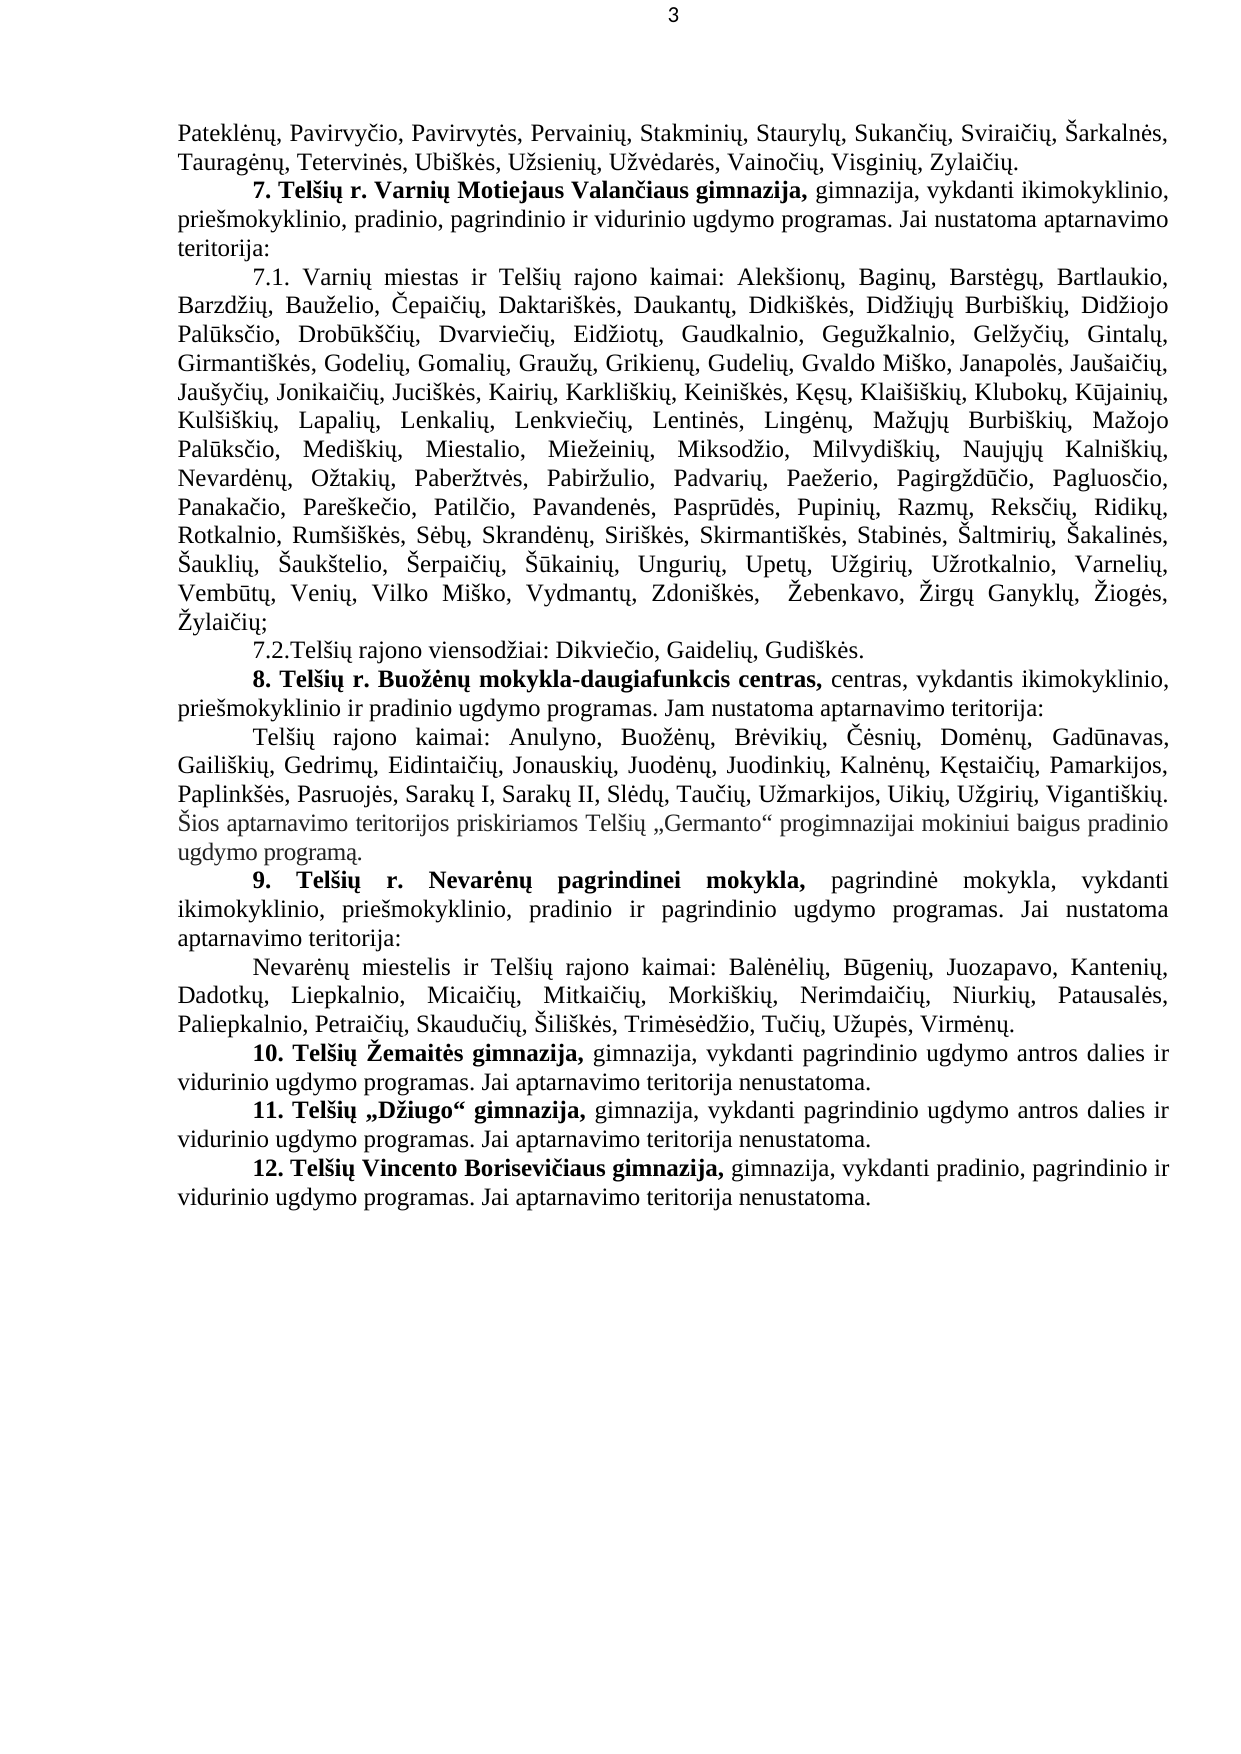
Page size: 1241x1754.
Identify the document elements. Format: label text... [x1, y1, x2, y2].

text Telšių rajono kaimai: Anulyno, Buožėnų, Brėvikių, Čėsnių, Domėnų, Gadūnavas, Gailiškių, Gedrimų, Eidintaičių, Jonauskių, Juodėnų, Juodinkių, Kalnėnų, Kęstaičių, Pamarkijos, Paplinkšės, Pasruojės, Sarakų I, Sarakų II, Slėdų, Taučių, Užmarkijos, Uikių, Užgirių, Vigantiškių. Šios aptarnavimo teritorijos priskiriamos Telšių „Germanto“ progimnazijai mokiniui baigus pradinio ugdymo programą. [177, 722, 1169, 866]
text 10. Telšių Žemaitės gimnazija, gimnazija, vykdanti pagrindinio ugdymo antros dalies ir vidurinio ugdymo programas. Jai aptarnavimo teritorija nenustatoma. [177, 1038, 1169, 1096]
text 7. Telšių r. Varnių Motiejaus Valančiaus gimnazija, gimnazija, vykdanti ikimokyklinio, priešmokyklinio, pradinio, pagrindinio ir vidurinio ugdymo programas. Jai nustatoma aptarnavimo teritorija: [177, 176, 1169, 262]
text 7.1. Varnių miestas ir Telšių rajono kaimai: Alekšionų, Baginų, Barstėgų, Bartlaukio, Barzdžių, Bauželio, Čepaičių, Daktariškės, Daukantų, Didkiškės, Didžiųjų Burbiškių, Didžiojo Palūksčio, Drobūkščių, Dvarviečių, Eidžiotų, Gaudkalnio, Gegužkalnio, Gelžyčių, Gintalų, Girmantiškės, Godelių, Gomalių, Graužų, Grikienų, Gudelių, Gvaldo Miško, Janapolės, Jaušaičių, Jaušyčių, Jonikaičių, Juciškės, Kairių, Karkliškių, Keiniškės, Kęsų, Klaišiškių, Klubokų, Kūjainių, Kulšiškių, Lapalių, Lenkalių, Lenkviečių, Lentinės, Lingėnų, Mažųjų Burbiškių, Mažojo Palūksčio, Mediškių, Miestalio, Miežeinių, Miksodžio, Milvydiškių, Naujųjų Kalniškių, Nevardėnų, Ožtakių, Paberžtvės, Pabiržulio, Padvarių, Paežerio, Pagirgždūčio, Pagluosčio, Panakačio, Pareškečio, Patilčio, Pavandenės, Pasprūdės, Pupinių, Razmų, Reksčių, Ridikų, Rotkalnio, Rumšiškės, Sėbų, Skrandėnų, Siriškės, Skirmantiškės, Stabinės, Šaltmirių, Šakalinės, Šauklių, Šaukštelio, Šerpaičių, Šūkainių, Ungurių, Upetų, Užgirių, Užrotkalnio, Varnelių, Vembūtų, Venių, Vilko Miško, Vydmantų, Zdoniškės, Žebenkavo, Žirgų Ganyklų, Žiogės, Žylaičių; [177, 262, 1169, 636]
text 12. Telšių Vincento Borisevičiaus gimnazija, gimnazija, vykdanti pradinio, pagrindinio ir vidurinio ugdymo programas. Jai aptarnavimo teritorija nenustatoma. [177, 1153, 1169, 1211]
text 7.2.Telšių rajono viensodžiai: Dikviečio, Gaidelių, Gudiškės. [177, 636, 1169, 664]
text 11. Telšių „Džiugo“ gimnazija, gimnazija, vykdanti pagrindinio ugdymo antros dalies ir vidurinio ugdymo programas. Jai aptarnavimo teritorija nenustatoma. [177, 1096, 1169, 1153]
text 9. Telšių r. Nevarėnų pagrindinei mokykla, pagrindinė mokykla, vykdanti ikimokyklinio, priešmokyklinio, pradinio ir pagrindinio ugdymo programas. Jai nustatoma aptarnavimo teritorija: [177, 866, 1169, 952]
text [177, 118, 1169, 176]
text Nevarėnų miestelis ir Telšių rajono kaimai: Balėnėlių, Būgenių, Juozapavo, Kantenių, Dadotkų, Liepkalnio, Micaičių, Mitkaičių, Morkiškių, Nerimdaičių, Niurkių, Patausalės, Paliepkalnio, Petraičių, Skaudučių, Šiliškės, Trimėsėdžio, Tučių, Užupės, Virmėnų. [177, 952, 1169, 1038]
text 8. Telšių r. Buožėnų mokykla-daugiafunkcis centras, centras, vykdantis ikimokyklinio, priešmokyklinio ir pradinio ugdymo programas. Jam nustatoma aptarnavimo teritorija: [177, 664, 1169, 722]
